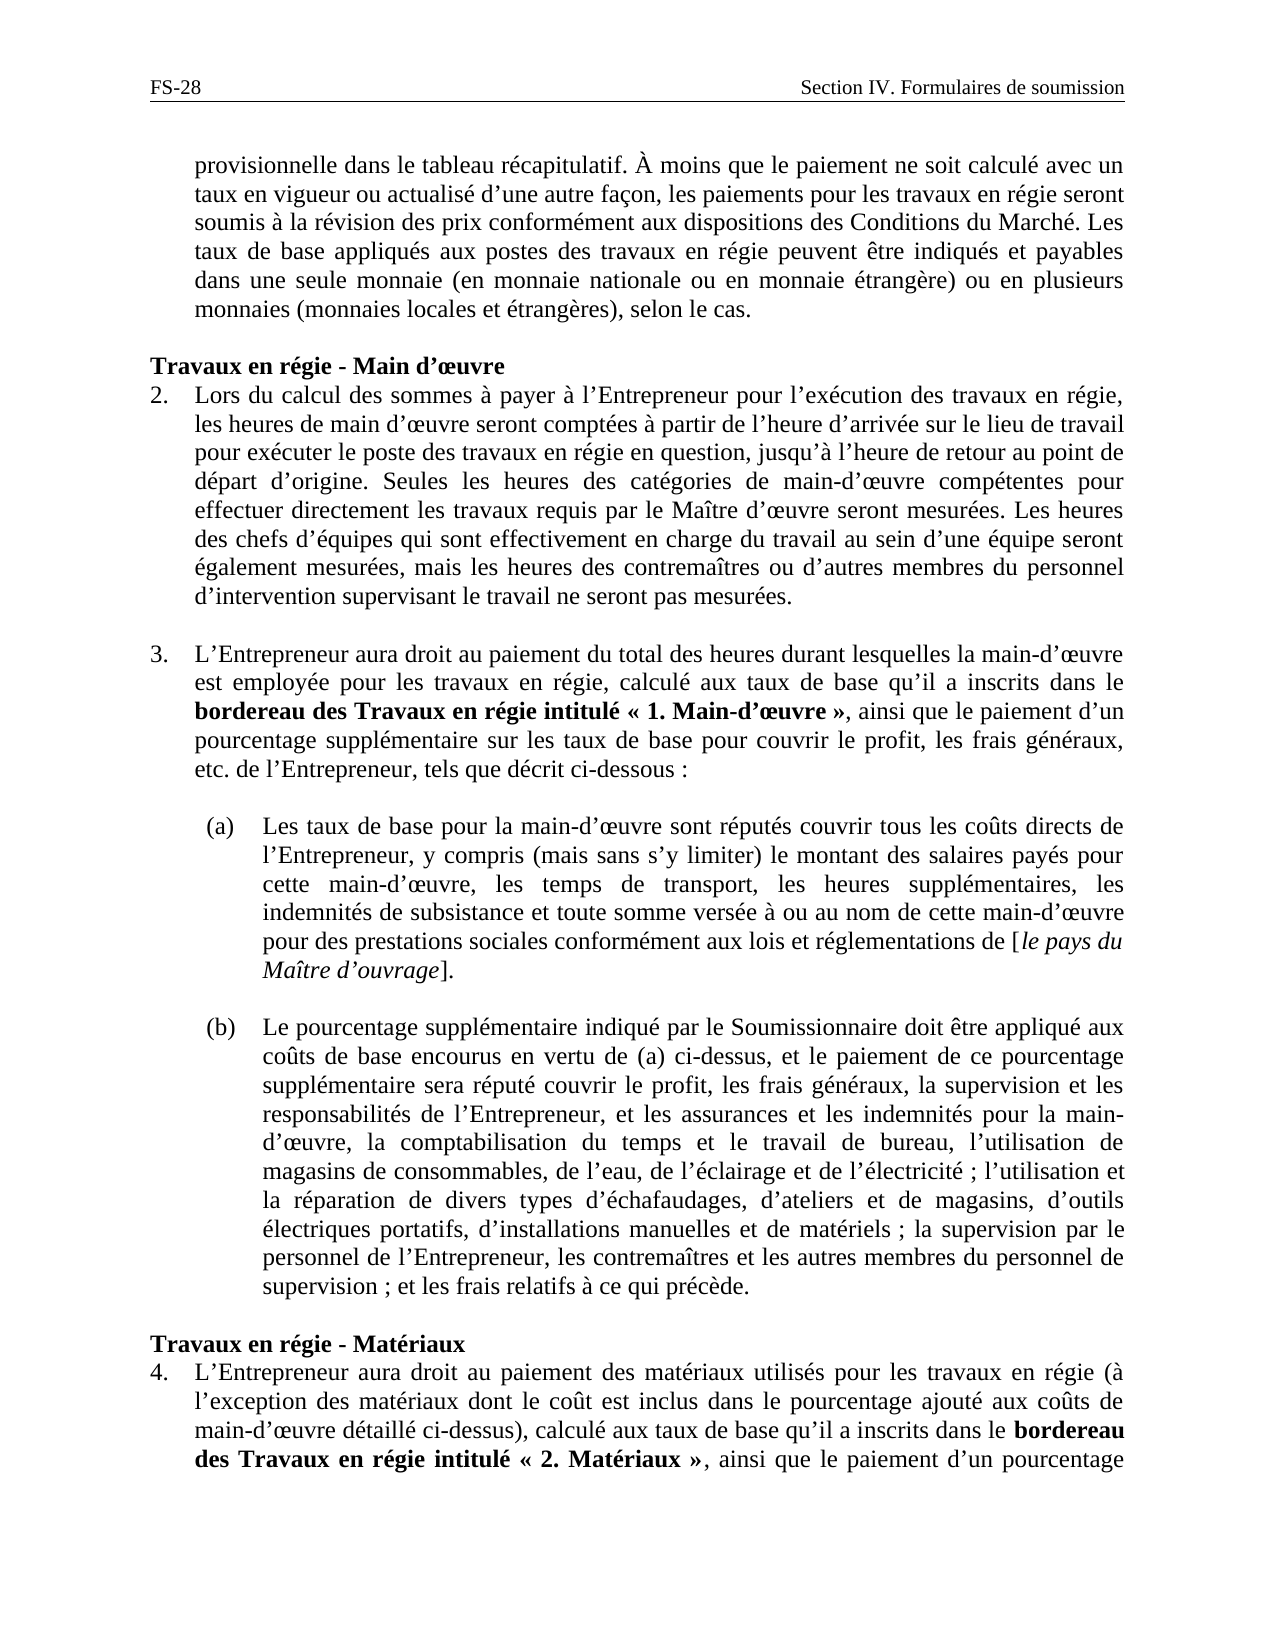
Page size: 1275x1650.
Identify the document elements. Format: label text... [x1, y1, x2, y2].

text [150, 1357, 1125, 1472]
text 2. Lors du calcul des sommes à payer à l’Entrepreneur pour l’exécution des travaux en régie, les heures de main d’œuvre seront comptées à partir de l’heure d’arrivée sur le lieu de travail pour exécuter le poste des travaux en régie en question, jusqu’à l’heure de retour au point de départ d’origine. Seules les heures des catégories de main-d’œuvre compétentes pour effectuer directement les travaux requis par le Maître d’œuvre seront mesurées. Les heures des chefs d’équipes qui sont effectivement en charge du travail au sein d’une équipe seront également mesurées, mais les heures des contremaîtres ou d’autres membres du personnel d’intervention supervisant le travail ne seront pas mesurées. [150, 380, 1125, 610]
text Travaux en régie - Main d’œuvre [150, 351, 1125, 380]
text (b) Le pourcentage supplémentaire indiqué par le Soumissionnaire doit être appliqué aux coûts de base encourus en vertu de (a) ci-dessus, et le paiement de ce pourcentage supplémentaire sera réputé couvrir le profit, les frais généraux, la supervision et les responsabilités de l’Entrepreneur, et les assurances et les indemnités pour la main-d’œuvre, la comptabilisation du temps et le travail de bureau, l’utilisation de magasins de consommables, de l’eau, de l’éclairage et de l’électricité ; l’utilisation et la réparation de divers types d’échafaudages, d’ateliers et de magasins, d’outils électriques portatifs, d’installations manuelles et de matériels ; la supervision par le personnel de l’Entrepreneur, les contremaîtres et les autres membres du personnel de supervision ; et les frais relatifs à ce qui précède. [206, 1012, 1125, 1300]
text Travaux en régie - Matériaux [150, 1329, 1125, 1357]
text (a) Les taux de base pour la main-d’œuvre sont réputés couvrir tous les coûts directs de l’Entrepreneur, y compris (mais sans s’y limiter) le montant des salaires payés pour cette main-d’œuvre, les temps de transport, les heures supplémentaires, les indemnités de subsistance et toute somme versée à ou au nom de cette main-d’œuvre pour des prestations sociales conformément aux lois et réglementations de [le pays du Maître d’ouvrage]. [206, 811, 1125, 984]
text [150, 150, 1125, 322]
text 3. L’Entrepreneur aura droit au paiement du total des heures durant lesquelles la main-d’œuvre est employée pour les travaux en régie, calculé aux taux de base qu’il a inscrits dans le bordereau des Travaux en régie intitulé « 1. Main-d’œuvre », ainsi que le paiement d’un pourcentage supplémentaire sur les taux de base pour couvrir le profit, les frais généraux, etc. de l’Entrepreneur, tels que décrit ci-dessous : [150, 639, 1125, 782]
